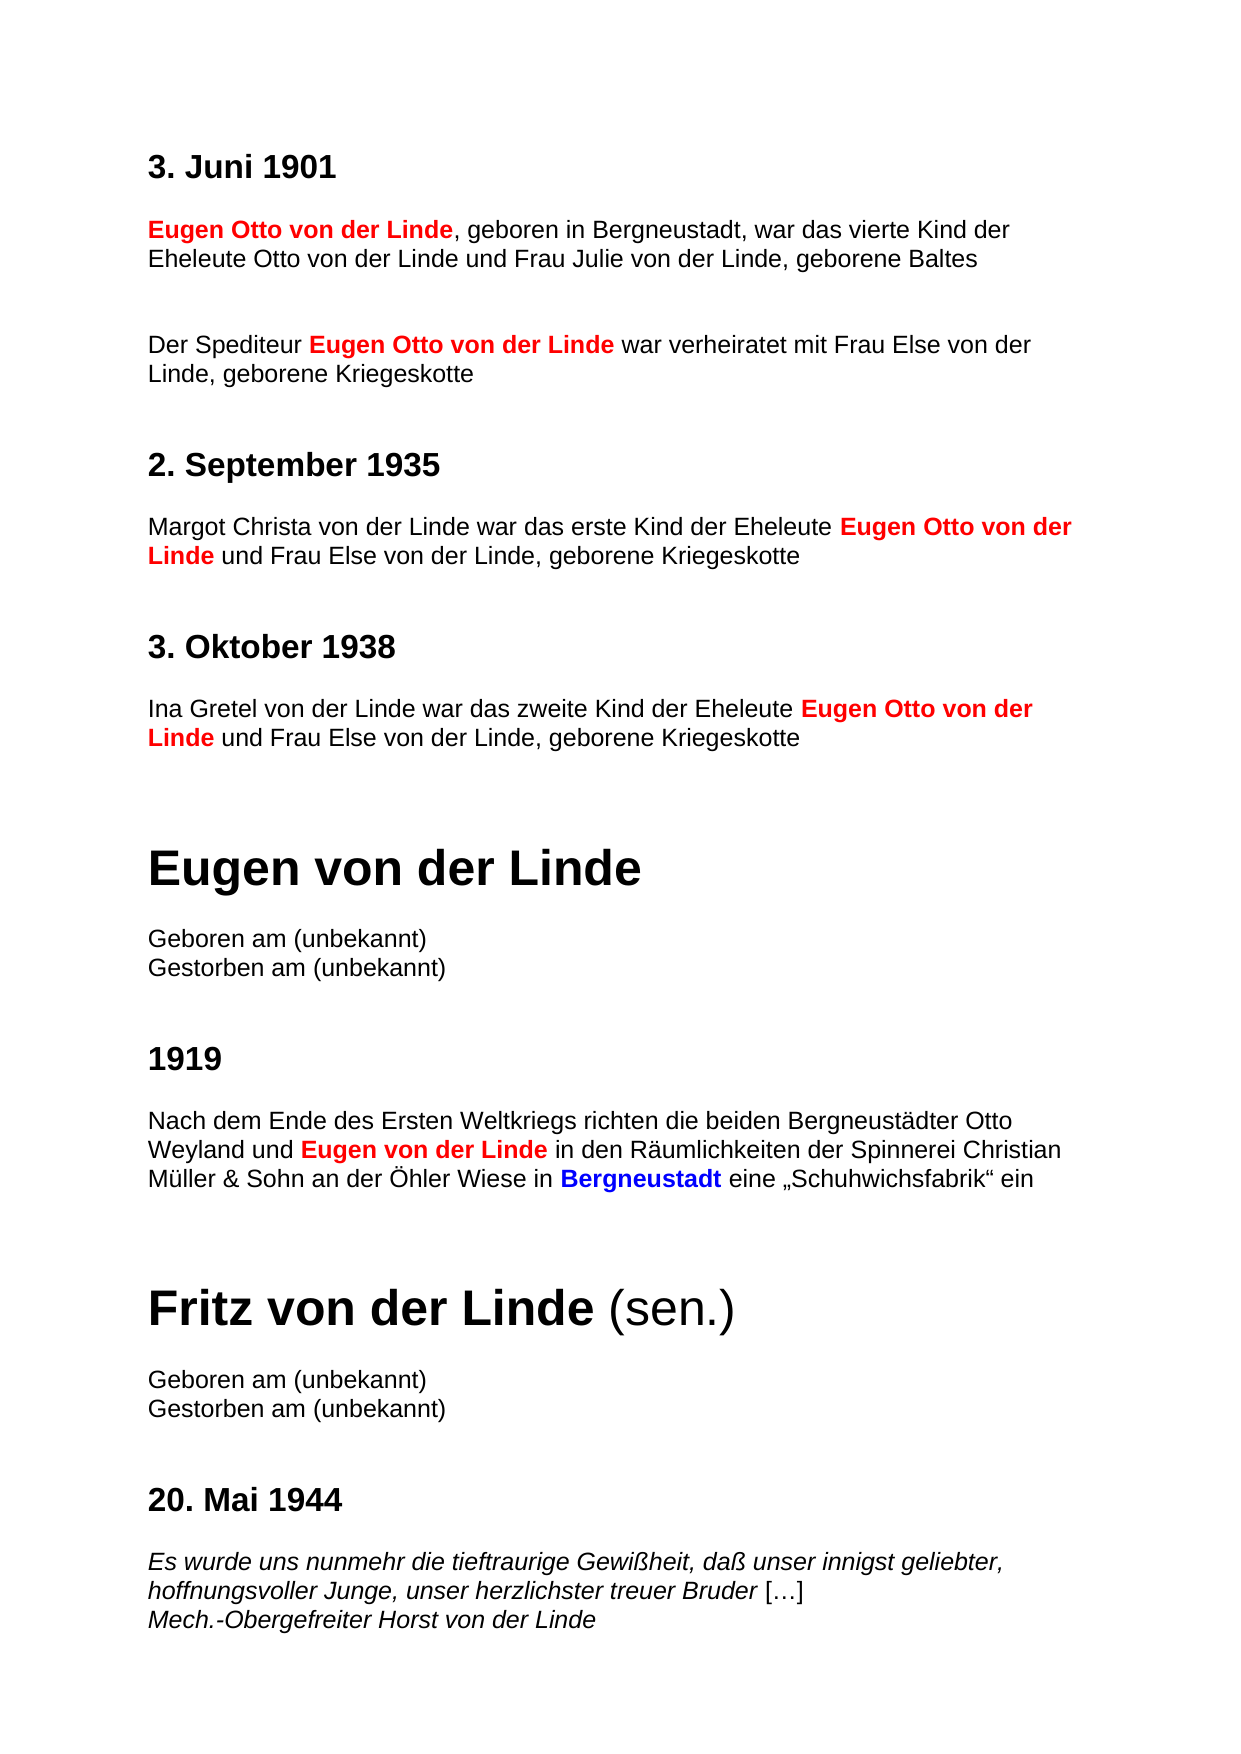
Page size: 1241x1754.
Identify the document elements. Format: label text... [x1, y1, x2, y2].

text Gestorben am (unbekannt) [148, 953, 1093, 982]
text Nach dem Ende des Ersten Weltkriegs richten die beiden Bergneustädter Otto Weyland und Eugen von der Linde in den Räumlichkeiten der Spinnerei Christian Müller & Sohn an der Öhler Wiese in Bergneustadt eine „Schuhwichsfabrik“ ein [148, 1106, 1093, 1193]
text Margot Christa von der Linde war das erste Kind der Eheleute Eugen Otto von der Linde und Frau Else von der Linde, geborene Kriegeskotte [148, 512, 1093, 569]
text Eugen Otto von der Linde, geboren in Bergneustadt, war das vierte Kind der Eheleute Otto von der Linde und Frau Julie von der Linde, geborene Baltes [148, 215, 1093, 272]
text 1919 [148, 1039, 1093, 1078]
text Geboren am (unbekannt) [148, 1365, 1093, 1394]
text Der Spediteur Eugen Otto von der Linde war verheiratet mit Frau Else von der Linde, geborene Kriegeskotte [148, 330, 1093, 387]
text 2. September 1935 [148, 445, 1093, 483]
text 3. Oktober 1938 [148, 627, 1093, 665]
text Es wurde uns nunmehr die tieftraurige Gewißheit, daß unser innigst geliebter, hoffnungsvoller Junge, unser herzlichster treuer Bruder […] [148, 1547, 1093, 1605]
text 3. Juni 1901 [148, 148, 1093, 186]
text 20. Mai 1944 [148, 1480, 1093, 1518]
text Fritz von der Linde (sen.) [148, 1279, 1093, 1336]
text Ina Gretel von der Linde war das zweite Kind der Eheleute Eugen Otto von der Linde und Frau Else von der Linde, geborene Kriegeskotte [148, 694, 1093, 752]
text Eugen von der Linde [148, 838, 1093, 895]
text Geboren am (unbekannt) [148, 924, 1093, 953]
text Mech.-Obergefreiter Horst von der Linde [148, 1605, 1093, 1633]
text Gestorben am (unbekannt) [148, 1394, 1093, 1423]
